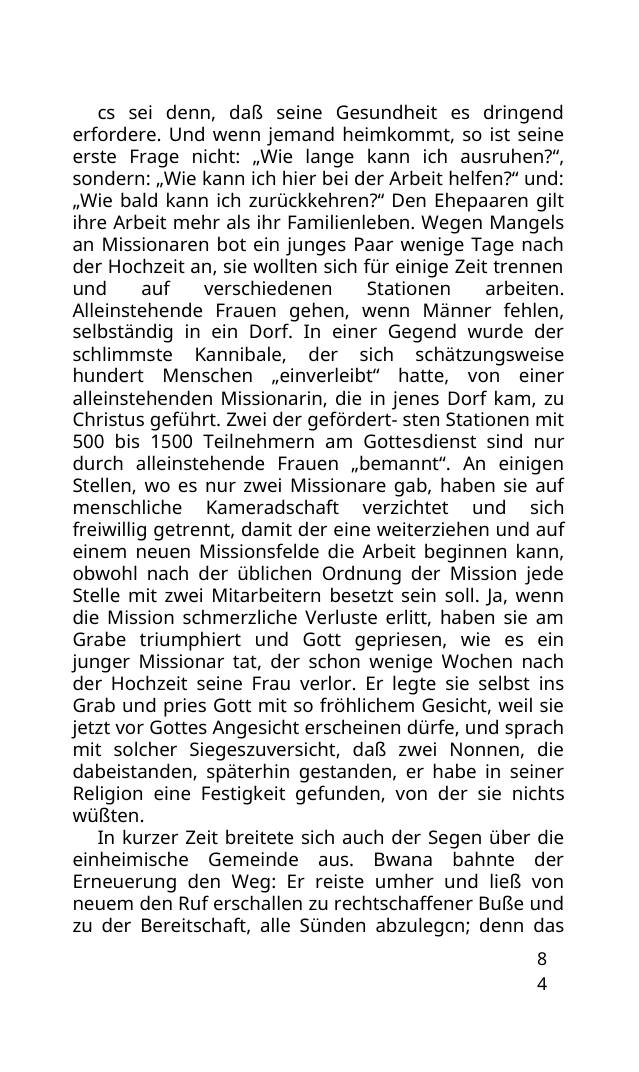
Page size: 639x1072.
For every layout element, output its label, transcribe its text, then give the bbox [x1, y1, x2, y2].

text cs sei denn, daß seine Gesundheit es dringend erfordere. Und wenn jemand heimkommt, so ist seine erste Frage nicht: „Wie lange kann ich ausruhen?“, sondern: „Wie kann ich hier bei der Arbeit helfen?“ und: „Wie bald kann ich zurückkehren?“ Den Ehepaaren gilt ihre Arbeit mehr als ihr Familienleben. Wegen Mangels an Missionaren bot ein junges Paar wenige Tage nach der Hochzeit an, sie wollten sich für einige Zeit trennen und auf verschiedenen Stationen arbeiten. Alleinstehende Frauen gehen, wenn Männer fehlen, selbständig in ein Dorf. In einer Gegend wurde der schlimmste Kannibale, der sich schätzungsweise hundert Menschen „einverleibt“ hatte, von einer alleinstehenden Missionarin, die in jenes Dorf kam, zu Christus geführt. Zwei der gefördert- sten Stationen mit 500 bis 1500 Teilnehmern am Gottesdienst sind nur durch alleinstehende Frauen „bemannt“. An einigen Stellen, wo es nur zwei Missionare gab, haben sie auf menschliche Kameradschaft verzichtet und sich freiwillig getrennt, damit der eine weiterziehen und auf einem neuen Missionsfelde die Arbeit beginnen kann, obwohl nach der üblichen Ordnung der Mission jede Stelle mit zwei Mitarbeitern besetzt sein soll. Ja, wenn die Mission schmerzliche Verluste erlitt, haben sie am Grabe triumphiert und Gott gepriesen, wie es ein junger Missionar tat, der schon wenige Wochen nach der Hochzeit seine Frau verlor. Er legte sie selbst ins Grab und pries Gott mit so fröhlichem Gesicht, weil sie jetzt vor Gottes Angesicht erscheinen dürfe, und sprach mit solcher Siegeszuversicht, daß zwei Nonnen, die dabeistanden, späterhin gestanden, er habe in seiner Religion eine Festigkeit gefunden, von der sie nichts wüßten. [72, 102, 564, 827]
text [72, 827, 564, 937]
